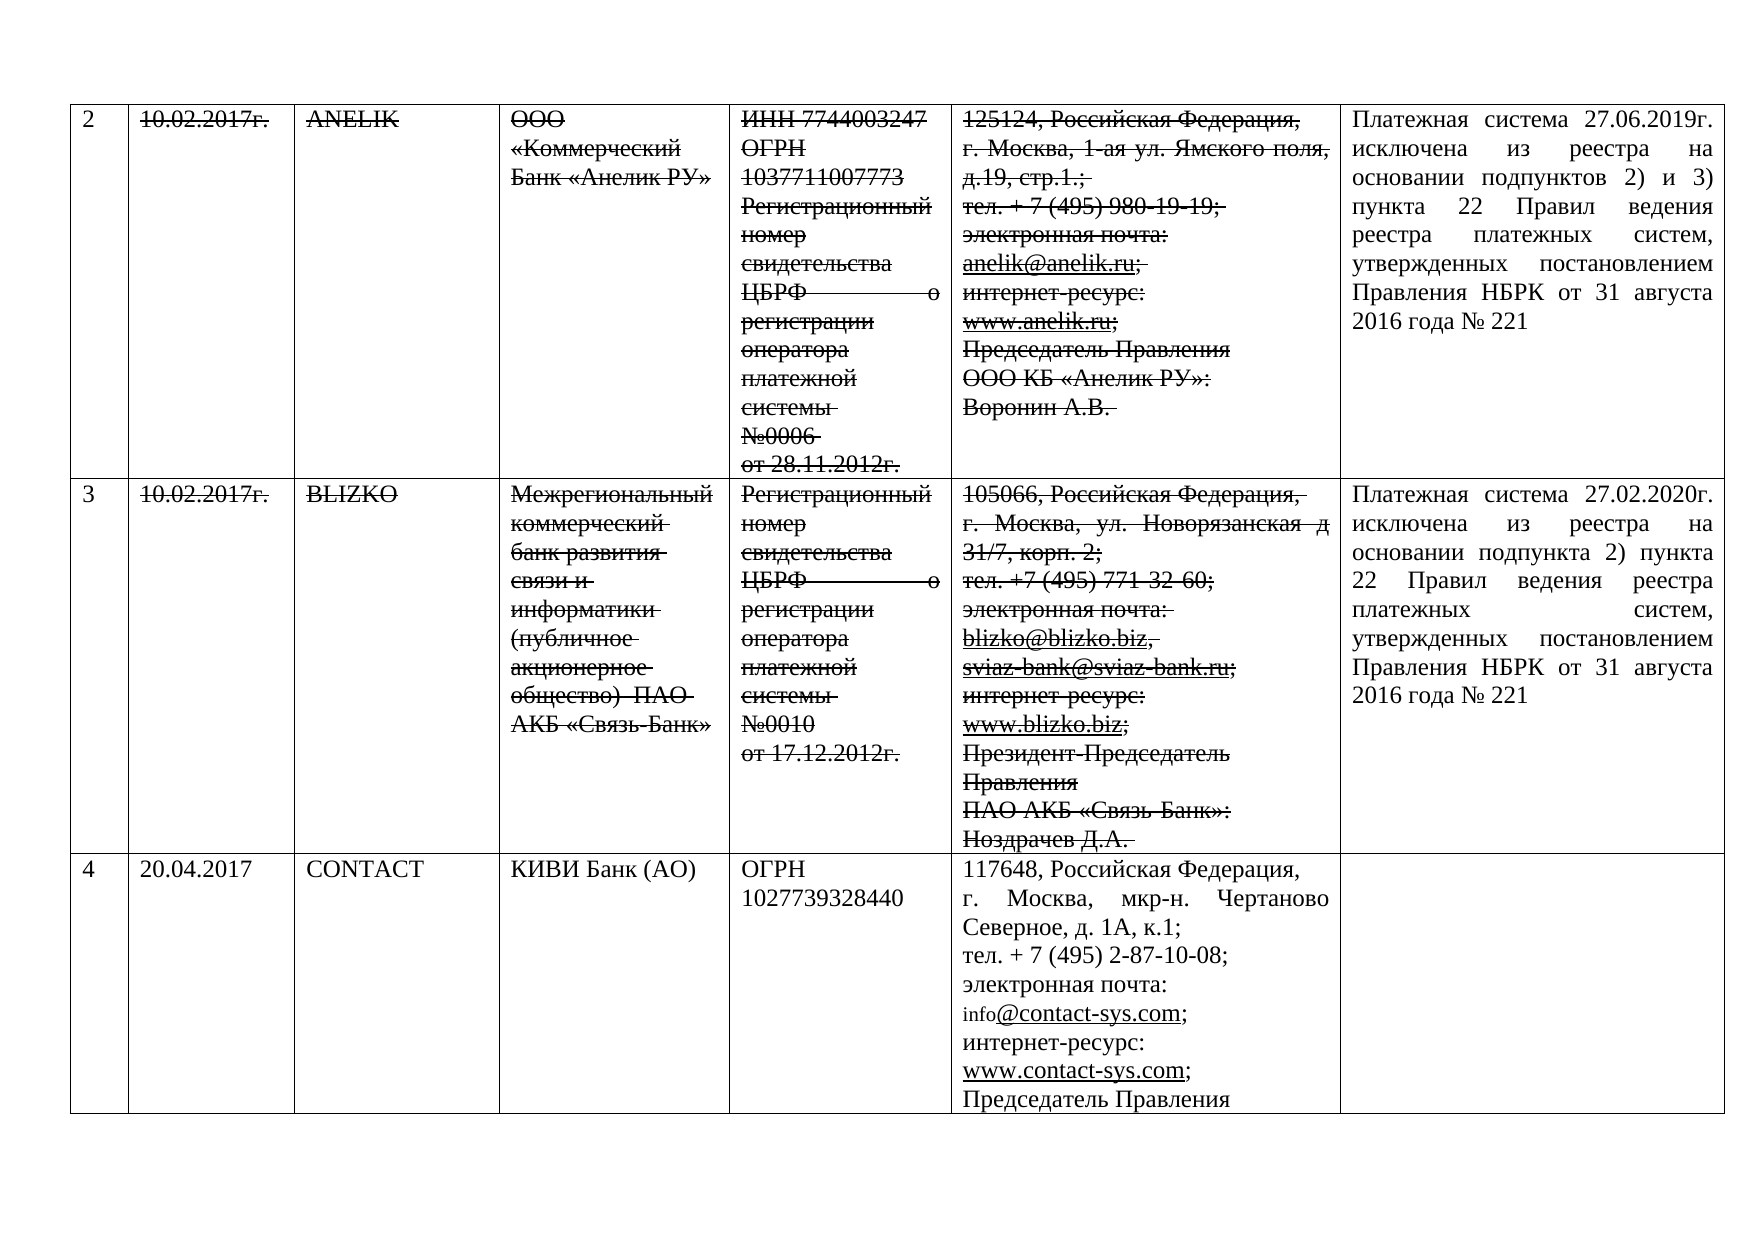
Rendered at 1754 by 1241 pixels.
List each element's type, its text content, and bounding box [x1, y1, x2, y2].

table_cell 10.02.2017г. [129, 105, 294, 478]
table_cell Платежная система 27.02.2020г. исключена из реестра на основании подпункта 2) пункта 22 Правил ведения реестра платежных систем, утвержденных постановлением Правления НБРК от 31 августа 2016 года № 221 [1341, 479, 1724, 853]
table_cell ANELIK [295, 105, 499, 478]
table_cell 4 [71, 854, 128, 1113]
table_cell 3 [71, 479, 128, 853]
table_cell Платежная система 27.06.2019г. исключена из реестра на основании подпунктов 2) и 3) пункта 22 Правил ведения реестра платежных систем, утвержденных постановлением Правления НБРК от 31 августа 2016 года № 221 [1341, 105, 1724, 478]
table_cell Регистрационный номер свидетельства ЦБРФ о регистрации оператора платежной системы №0010 от 17.12.2012г. [730, 479, 951, 853]
table_cell 125124, Российская Федерация, г. Москва, 1-ая ул. Ямского поля, д.19, стр.1.; тел. + 7 (495) 980-19-19; электронная почта: anelik@anelik.ru; интернет-ресурс: www.anelik.ru; Председатель Правления ООО КБ «Анелик РУ»: Воронин А.В. [952, 105, 1340, 478]
table_cell Межрегиональный коммерческий банк развития связи и информатики (публичное акционерное общество) ПАО АКБ «Связь-Банк» [500, 479, 729, 853]
table_cell BLIZKO [295, 479, 499, 853]
table_cell СONTACT [295, 854, 499, 1113]
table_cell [952, 854, 1340, 1113]
table_cell ООО «Коммерческий Банк «Анелик РУ» [500, 105, 729, 478]
table_cell ОГРН 1027739328440 [730, 854, 951, 1113]
table_cell 2 [71, 105, 128, 478]
table_cell 105066, Российская Федерация, г. Москва, ул. Новорязанская д 31/7, корп. 2; тел. +7 (495) 771-32-60; электронная почта: blizko@blizko.biz, sviaz-bank@sviaz-bank.ru; интернет-ресурс: www.blizko.biz; Президент-Председатель Правления ПАО АКБ «Связь-Банк»: Ноздрачев Д.А. [952, 479, 1340, 853]
table_cell 10.02.2017г. [129, 479, 294, 853]
table_cell КИВИ Банк (АО) [500, 854, 729, 1113]
table_cell 20.04.2017 [129, 854, 294, 1113]
table_cell [1341, 854, 1724, 1113]
table_cell ИНН 7744003247 ОГРН 1037711007773 Регистрационный номер свидетельства ЦБРФ о регистрации оператора платежной системы №0006 от 28.11.2012г. [730, 105, 951, 478]
